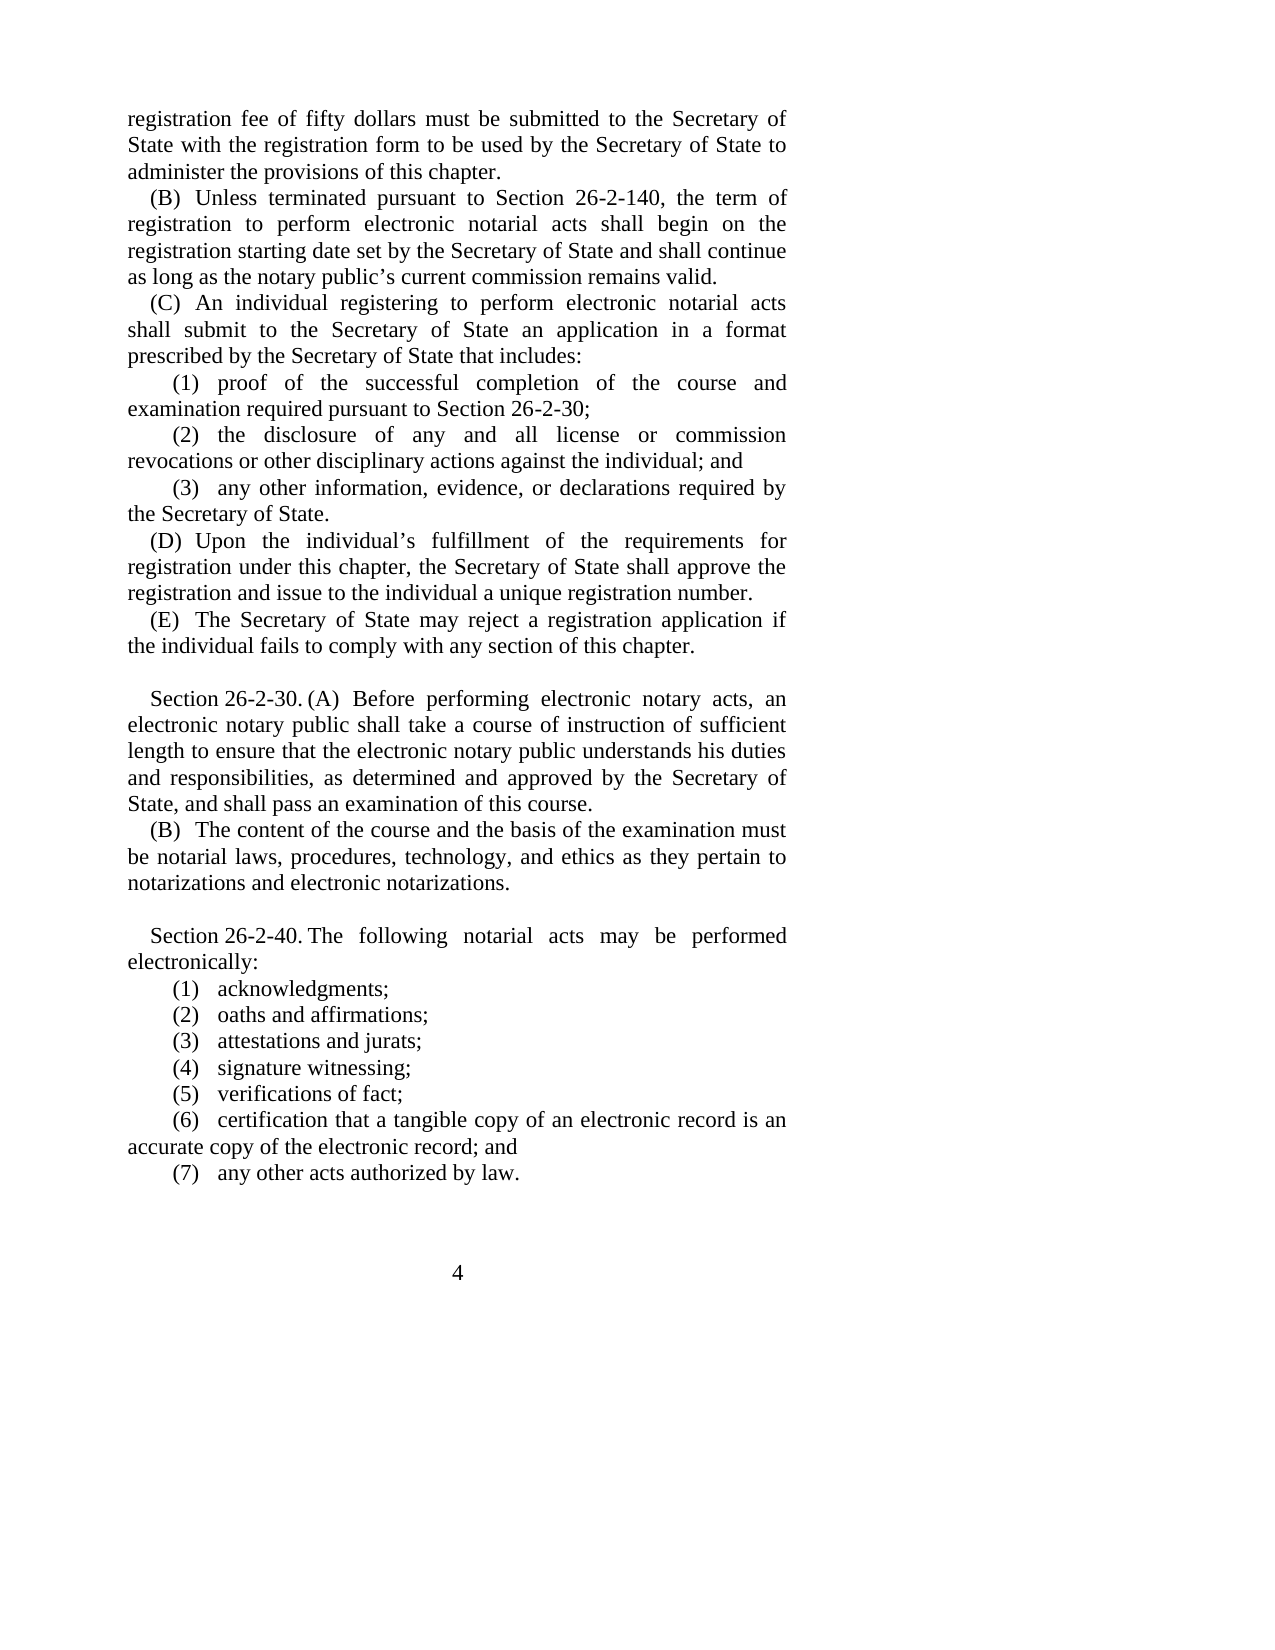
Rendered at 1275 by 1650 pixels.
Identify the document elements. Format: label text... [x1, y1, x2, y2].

text Section 26-2-30. (A) Before performing electronic notary acts, an electronic notary public shall take a course of instruction of sufficient length to ensure that the electronic notary public understands his duties and responsibilities, as determined and approved by the Secretary of State, and shall pass an examination of this course. [127, 685, 787, 817]
text (C) An individual registering to perform electronic notarial acts shall submit to the Secretary of State an application in a format prescribed by the Secretary of State that includes: [127, 289, 787, 368]
text (B) The content of the course and the basis of the examination must be notarial laws, procedures, technology, and ethics as they pertain to notarizations and electronic notarizations. [127, 817, 787, 896]
text (2) the disclosure of any and all license or commission revocations or other disciplinary actions against the individual; and [127, 421, 787, 474]
text (1) proof of the successful completion of the course and examination required pursuant to Section 26-2-30; [127, 368, 787, 421]
text (2) oaths and affirmations; [127, 1001, 787, 1027]
text (6) certification that a tangible copy of an electronic record is an accurate copy of the electronic record; and [127, 1106, 787, 1159]
text (3) attestations and jurats; [127, 1027, 787, 1054]
text Section 26-2-40. The following notarial acts may be performed electronically: [127, 922, 787, 975]
text (3) any other information, evidence, or declarations required by the Secretary of State. [127, 474, 787, 527]
text (1) acknowledgments; [127, 975, 787, 1001]
text (E) The Secretary of State may reject a registration application if the individual fails to comply with any section of this chapter. [127, 606, 787, 658]
text (B) Unless terminated pursuant to Section 26-2-140, the term of registration to perform electronic notarial acts shall begin on the registration starting date set by the Secretary of State and shall continue as long as the notary public’s current commission remains valid. [127, 184, 787, 289]
text (D) Upon the individual’s fulfillment of the requirements for registration under this chapter, the Secretary of State shall approve the registration and issue to the individual a unique registration number. [127, 527, 787, 606]
text (4) signature witnessing; [127, 1054, 787, 1080]
text (7) any other acts authorized by law. [127, 1159, 787, 1186]
text (5) verifications of fact; [127, 1080, 787, 1106]
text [127, 105, 787, 184]
